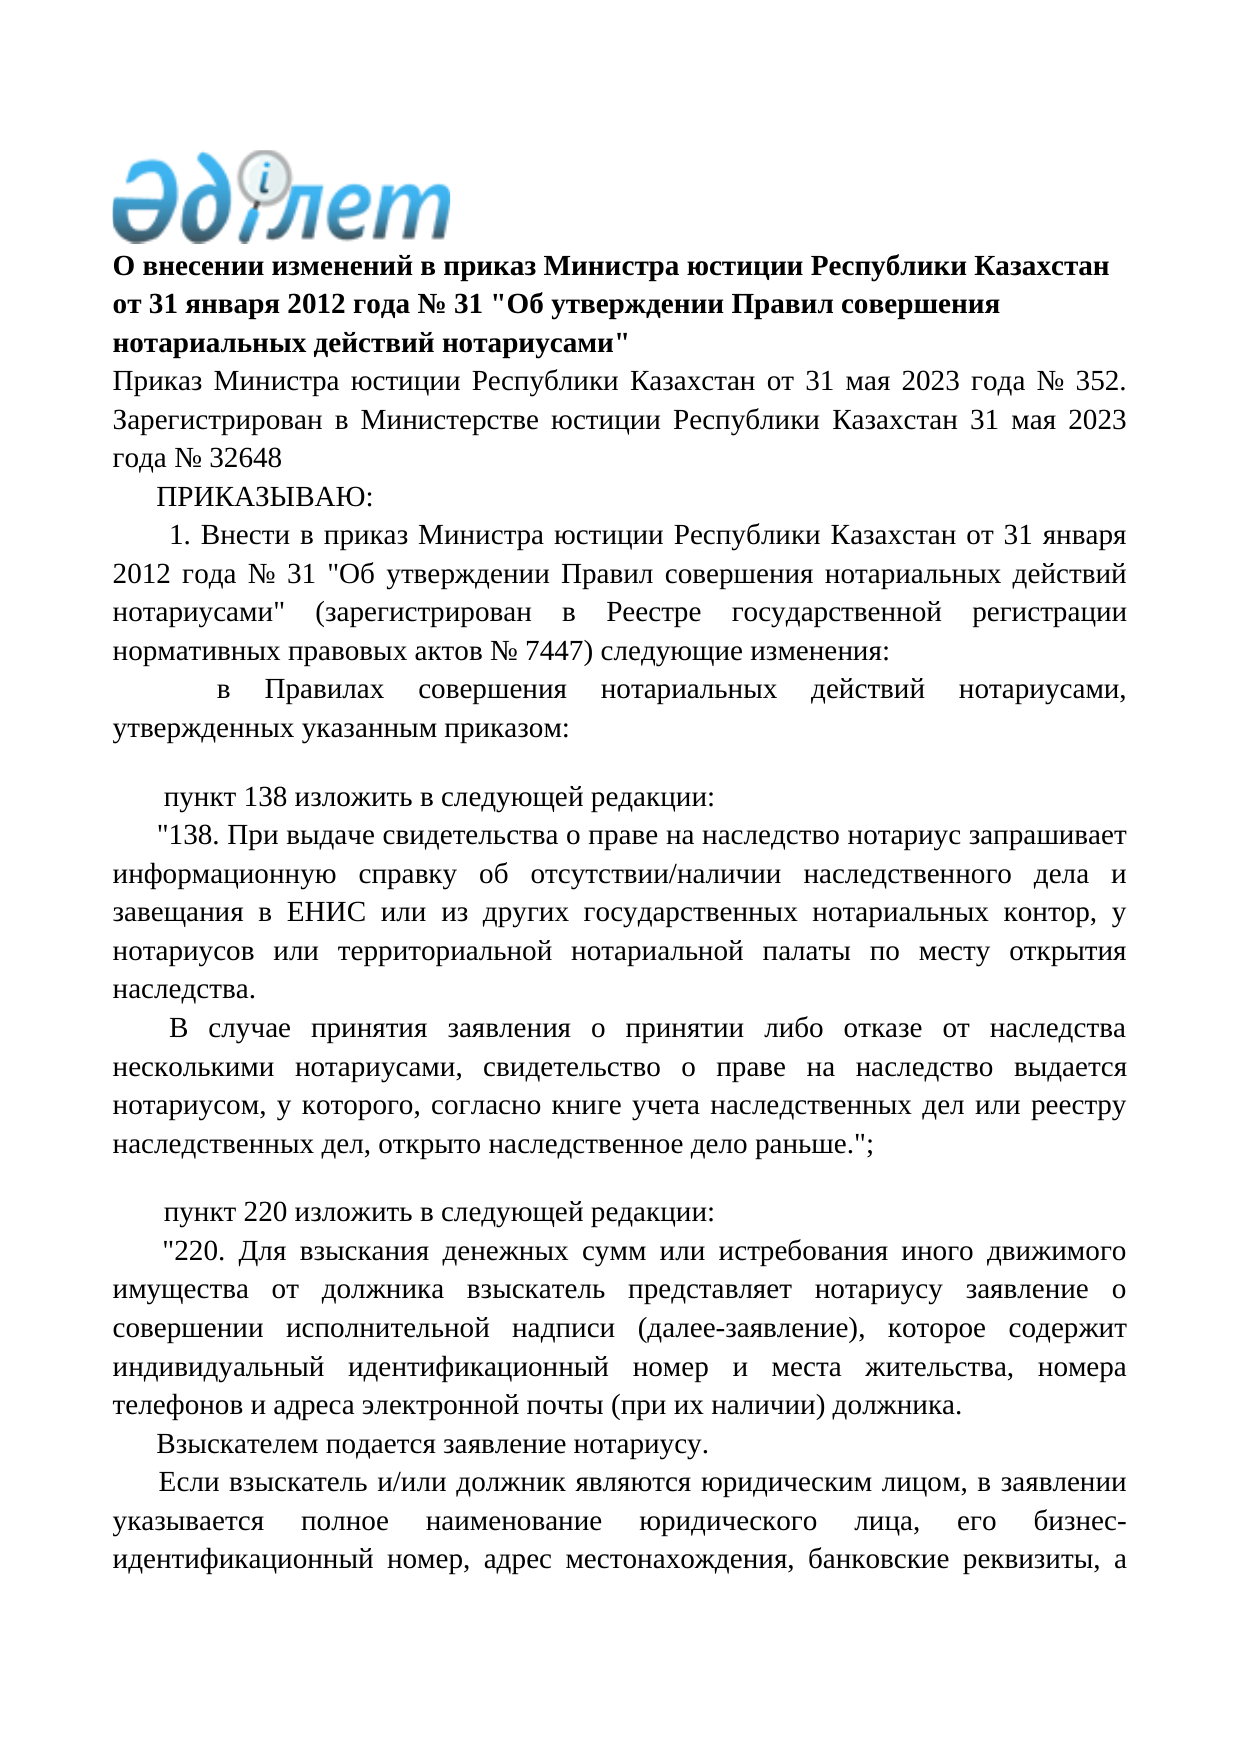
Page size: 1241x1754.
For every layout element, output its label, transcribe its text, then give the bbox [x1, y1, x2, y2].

text "138. При выдаче свидетельства о праве на наследство нотариус запрашивает информационную справку об отсутствии/наличии наследственного дела и завещания в ЕНИС или из других государственных нотариальных контор, у нотариусов или территориальной нотариальной палаты по месту открытия наследства. [112, 817, 1128, 1005]
text 1. Внести в приказ Министра юстиции Республики Казахстан от 31 января 2012 года № 31 "Об утверждении Правил совершения нотариальных действий нотариусами" (зарегистрирован в Реестре государственной регистрации нормативных правовых актов № 7447) следующие изменения: [112, 517, 1128, 667]
text ПРИКАЗЫВАЮ: [112, 479, 1128, 512]
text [112, 1464, 1128, 1575]
text В случае принятия заявления о принятии либо отказе от наследства несколькими нотариусами, свидетельство о праве на наследство выдается нотариусом, у которого, согласно книге учета наследственных дел или реестру наследственных дел, открыто наследственное дело раньше."; [112, 1010, 1128, 1159]
text пункт 138 изложить в следующей редакции: [112, 779, 1128, 812]
text в Правилах совершения нотариальных действий нотариусами, утвержденных указанным приказом: [112, 672, 1128, 744]
text "220. Для взыскания денежных сумм или истребования иного движимого имущества от должника взыскатель представляет нотариусу заявление о совершении исполнительной надписи (далее-заявление), которое содержит индивидуальный идентификационный номер и места жительства, номера телефонов и адреса электронной почты (при их наличии) должника. [112, 1233, 1128, 1421]
text О внесении изменений в приказ Министра юстиции Республики Казахстан от 31 января 2012 года № 31 "Об утверждении Правил совершения нотариальных действий нотариусами" [112, 248, 1128, 358]
picture [112, 150, 451, 244]
text Взыскателем подается заявление нотариусу. [112, 1426, 1128, 1459]
text пункт 220 изложить в следующей редакции: [112, 1194, 1128, 1228]
text Приказ Министра юстиции Республики Казахстан от 31 мая 2023 года № 352. Зарегистрирован в Министерстве юстиции Республики Казахстан 31 мая 2023 года № 32648 [112, 363, 1128, 474]
